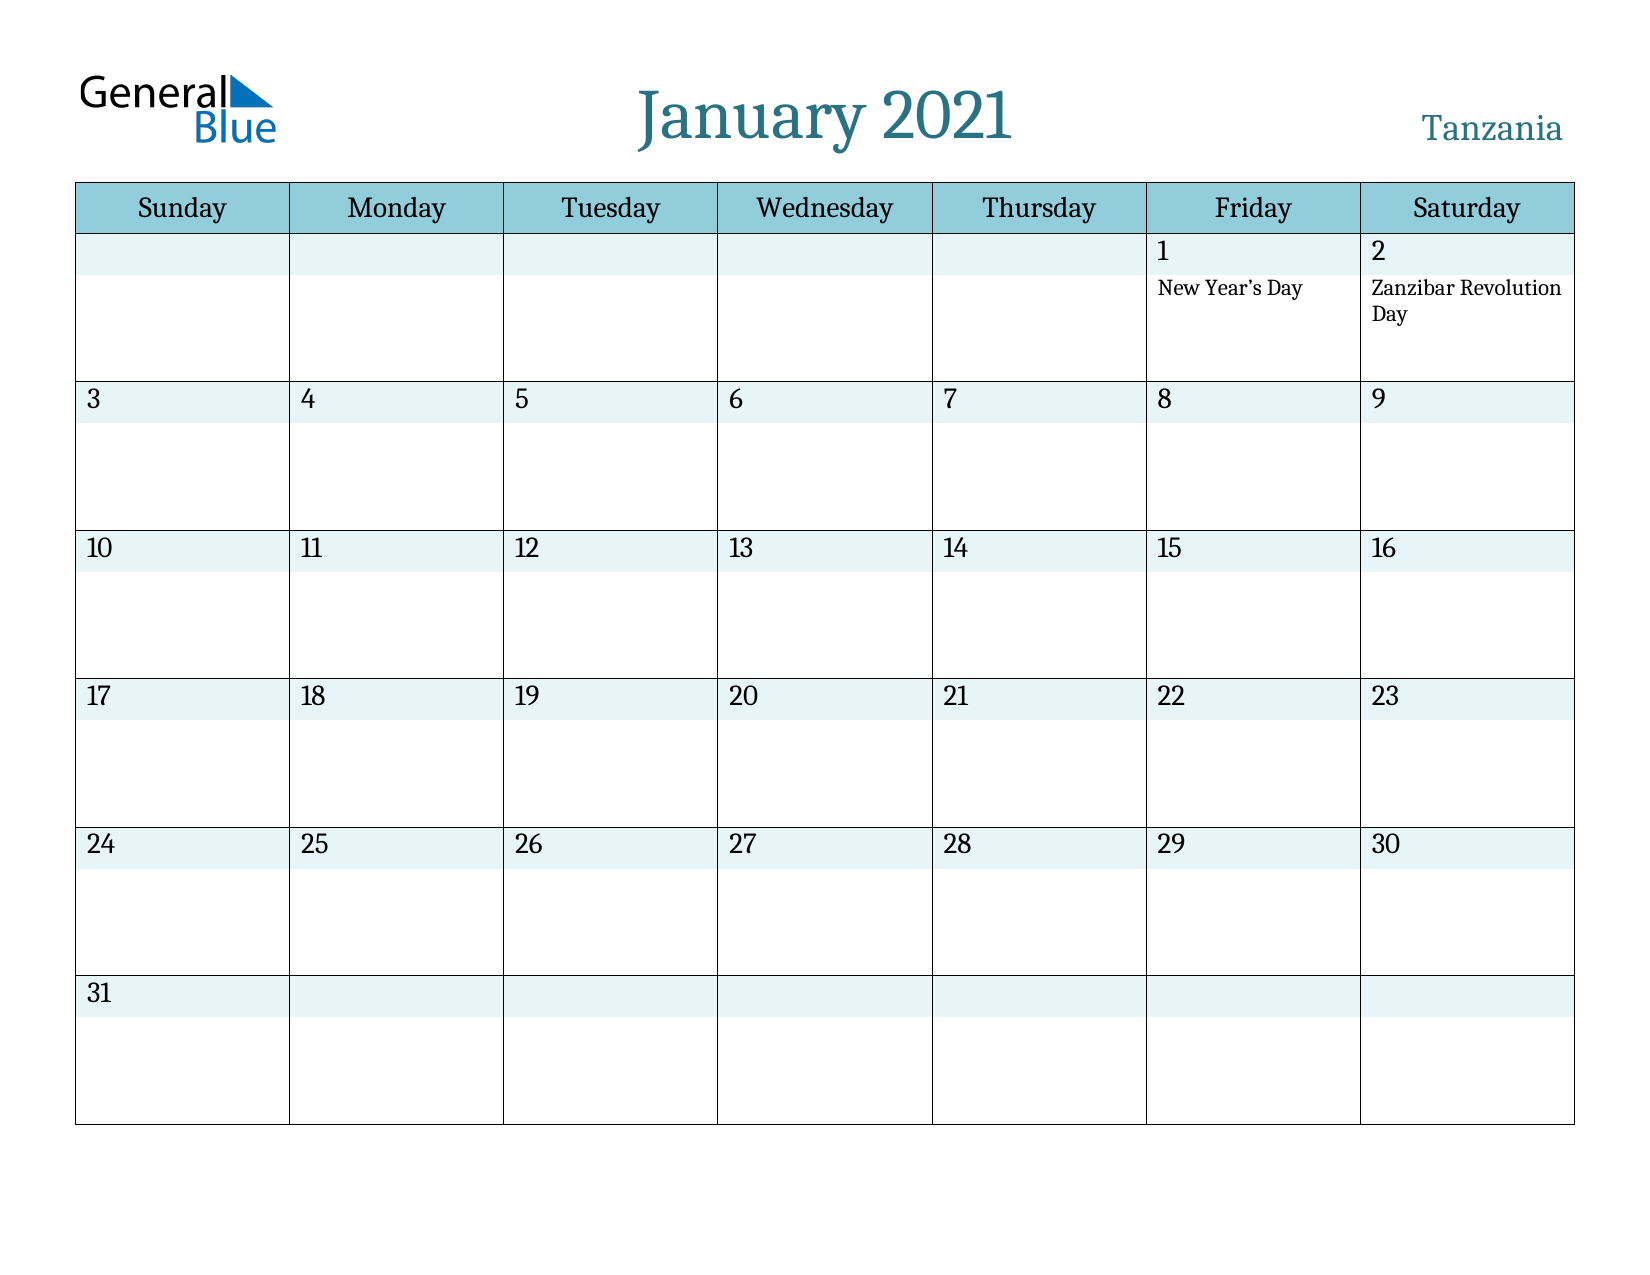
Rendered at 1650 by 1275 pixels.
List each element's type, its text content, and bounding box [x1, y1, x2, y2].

table_cell [1147, 423, 1360, 530]
table_cell [76, 720, 289, 827]
picture [80, 75, 276, 143]
table_cell [1361, 423, 1574, 530]
table_cell [718, 976, 932, 1017]
table_cell [1147, 572, 1360, 678]
table_cell Sunday [76, 183, 289, 233]
table_cell 25 [290, 828, 503, 869]
table_cell 3 [76, 382, 289, 423]
table_cell [1147, 869, 1360, 975]
table_cell Zanzibar Revolution Day [1361, 275, 1574, 381]
table_cell [1147, 720, 1360, 827]
table_cell [718, 1017, 932, 1123]
table_cell [290, 234, 503, 275]
table_cell [76, 275, 289, 381]
table_cell [76, 423, 289, 530]
table_cell [718, 720, 932, 827]
table_cell 12 [504, 531, 717, 572]
table_header [76, 75, 503, 182]
table_cell [933, 720, 1146, 827]
table_cell [504, 572, 717, 678]
table_cell [504, 234, 717, 275]
table_cell [933, 234, 1146, 275]
table_cell 23 [1361, 679, 1574, 720]
table_cell [933, 572, 1146, 678]
table_cell [76, 234, 289, 275]
table_cell [933, 275, 1146, 381]
table_cell [290, 869, 503, 975]
table_cell 10 [76, 531, 289, 572]
table_cell 26 [504, 828, 717, 869]
table_cell Thursday [933, 183, 1146, 233]
table_cell 28 [933, 828, 1146, 869]
table_cell [504, 869, 717, 975]
table_cell 4 [290, 382, 503, 423]
table_cell [1361, 869, 1574, 975]
table_cell 17 [76, 679, 289, 720]
table_cell 2 [1361, 234, 1574, 275]
table_cell [76, 572, 289, 678]
table_cell Wednesday [718, 183, 932, 233]
table_cell 31 [76, 976, 289, 1017]
table_cell [933, 869, 1146, 975]
table_cell 19 [504, 679, 717, 720]
table_cell [290, 572, 503, 678]
table_cell [718, 234, 932, 275]
table_cell [290, 976, 503, 1017]
table_cell New Year’s Day [1147, 275, 1360, 381]
table_cell 18 [290, 679, 503, 720]
table_cell [1361, 720, 1574, 827]
table_cell Monday [290, 183, 503, 233]
table_cell 1 [1147, 234, 1360, 275]
table_cell [504, 976, 717, 1017]
table_cell 8 [1147, 382, 1360, 423]
table_cell [76, 869, 289, 975]
table_cell 16 [1361, 531, 1574, 572]
table_cell [1147, 1017, 1360, 1123]
table_cell 11 [290, 531, 503, 572]
table_header Tanzania [1146, 75, 1574, 182]
table_cell 24 [76, 828, 289, 869]
table_cell [933, 423, 1146, 530]
table_cell [933, 1017, 1146, 1123]
table_cell 5 [504, 382, 717, 423]
table_cell 13 [718, 531, 932, 572]
table_cell [718, 275, 932, 381]
table_cell 20 [718, 679, 932, 720]
table_cell [718, 869, 932, 975]
table_cell [290, 423, 503, 530]
table_cell [76, 1017, 289, 1123]
table_cell Friday [1147, 183, 1360, 233]
table_cell [290, 275, 503, 381]
table_cell [504, 423, 717, 530]
table_cell [718, 423, 932, 530]
table_cell 22 [1147, 679, 1360, 720]
table_cell 7 [933, 382, 1146, 423]
table_cell [504, 720, 717, 827]
table_cell [933, 976, 1146, 1017]
table_cell 9 [1361, 382, 1574, 423]
table_cell Saturday [1361, 183, 1574, 233]
table_cell [1147, 976, 1360, 1017]
table_cell [504, 275, 717, 381]
table_cell [1361, 572, 1574, 678]
table_cell 29 [1147, 828, 1360, 869]
table_cell 14 [933, 531, 1146, 572]
table_cell [504, 1017, 717, 1123]
table_cell 6 [718, 382, 932, 423]
table_cell [1361, 976, 1574, 1017]
table_cell 30 [1361, 828, 1574, 869]
table_cell [290, 720, 503, 827]
table_cell 27 [718, 828, 932, 869]
table_cell [1361, 1017, 1574, 1123]
table_cell 21 [933, 679, 1146, 720]
table_cell [290, 1017, 503, 1123]
table_header January 2021 [504, 75, 1146, 182]
table_cell [718, 572, 932, 678]
table_cell 15 [1147, 531, 1360, 572]
table_cell Tuesday [504, 183, 717, 233]
